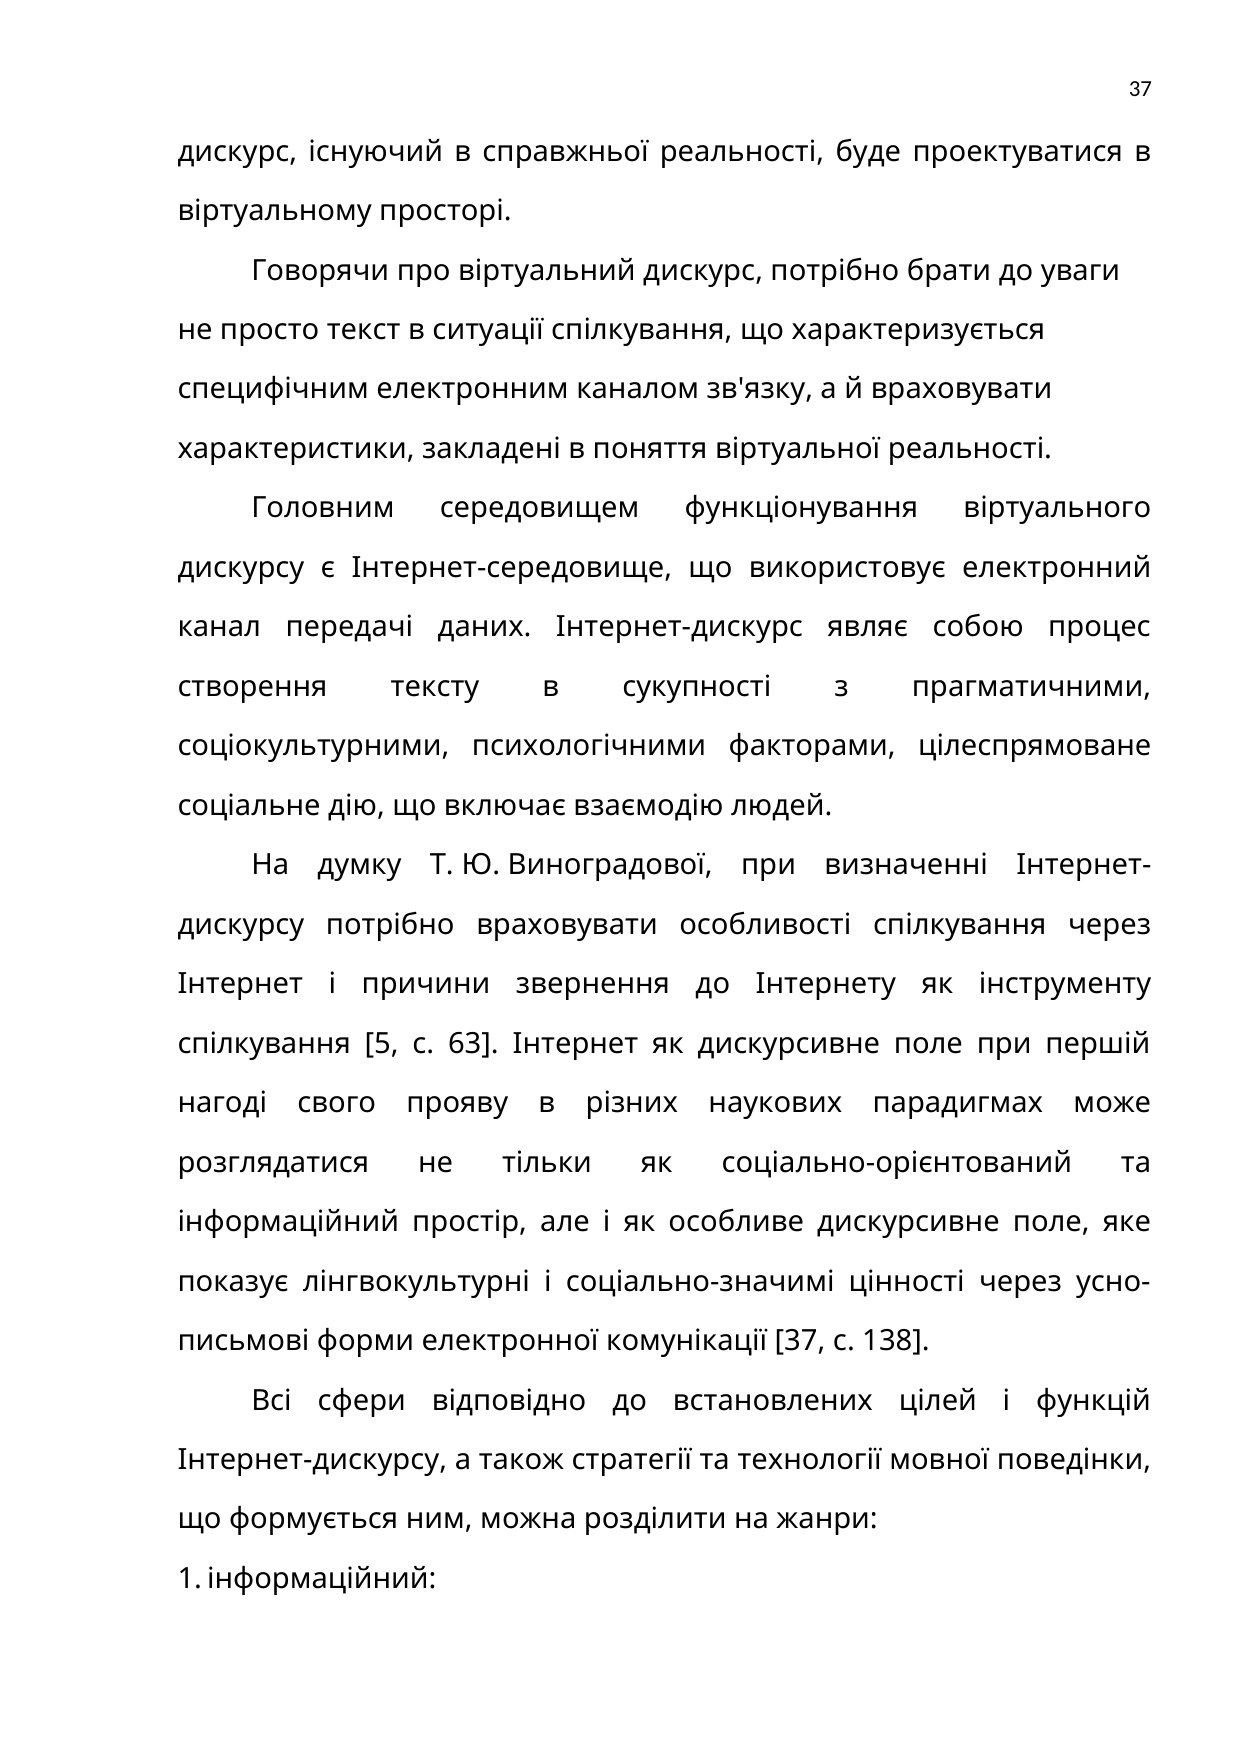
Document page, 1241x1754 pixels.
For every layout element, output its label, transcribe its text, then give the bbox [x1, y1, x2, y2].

text Головним середовищем функціонування віртуального дискурсу є Інтернет-середовище, що використовує електронний канал передачі даних. Інтернет-дискурс являє собою процес створення тексту в сукупності з прагматичними, соціокультурними, психологічними факторами, цілеспрямоване соціальне дію, що включає взаємодію людей. [177, 487, 1152, 824]
text На думку Т. Ю. Виноградової, при визначенні Інтернет-дискурсу потрібно враховувати особливості спілкування через Інтернет і причини звернення до Інтернету як інструменту спілкування [5, с. 63]. Інтернет як дискурсивне поле при першій нагоді свого прояву в різних наукових парадигмах може розглядатися не тільки як соціально-орієнтований та інформаційний простір, але і як особливе дискурсивне поле, яке показує лінгвокультурні і соціально-значимі цінності через усно-письмові форми електронної комунікації [37, с. 138]. [177, 843, 1152, 1359]
text Говорячи про віртуальний дискурс, потрібно брати до уваги не просто текст в ситуації спілкування, що характеризується специфічним електронним каналом зв'язку, а й враховувати характеристики, закладені в поняття віртуальної реальності. [177, 249, 1152, 467]
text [177, 130, 1152, 229]
list інформаційний: [177, 1557, 1152, 1597]
text Всі сфери відповідно до встановлених цілей і функцій Інтернет-дискурсу, а також стратегії та технології мовної поведінки, що формується ним, можна розділити на жанри: [177, 1379, 1152, 1537]
